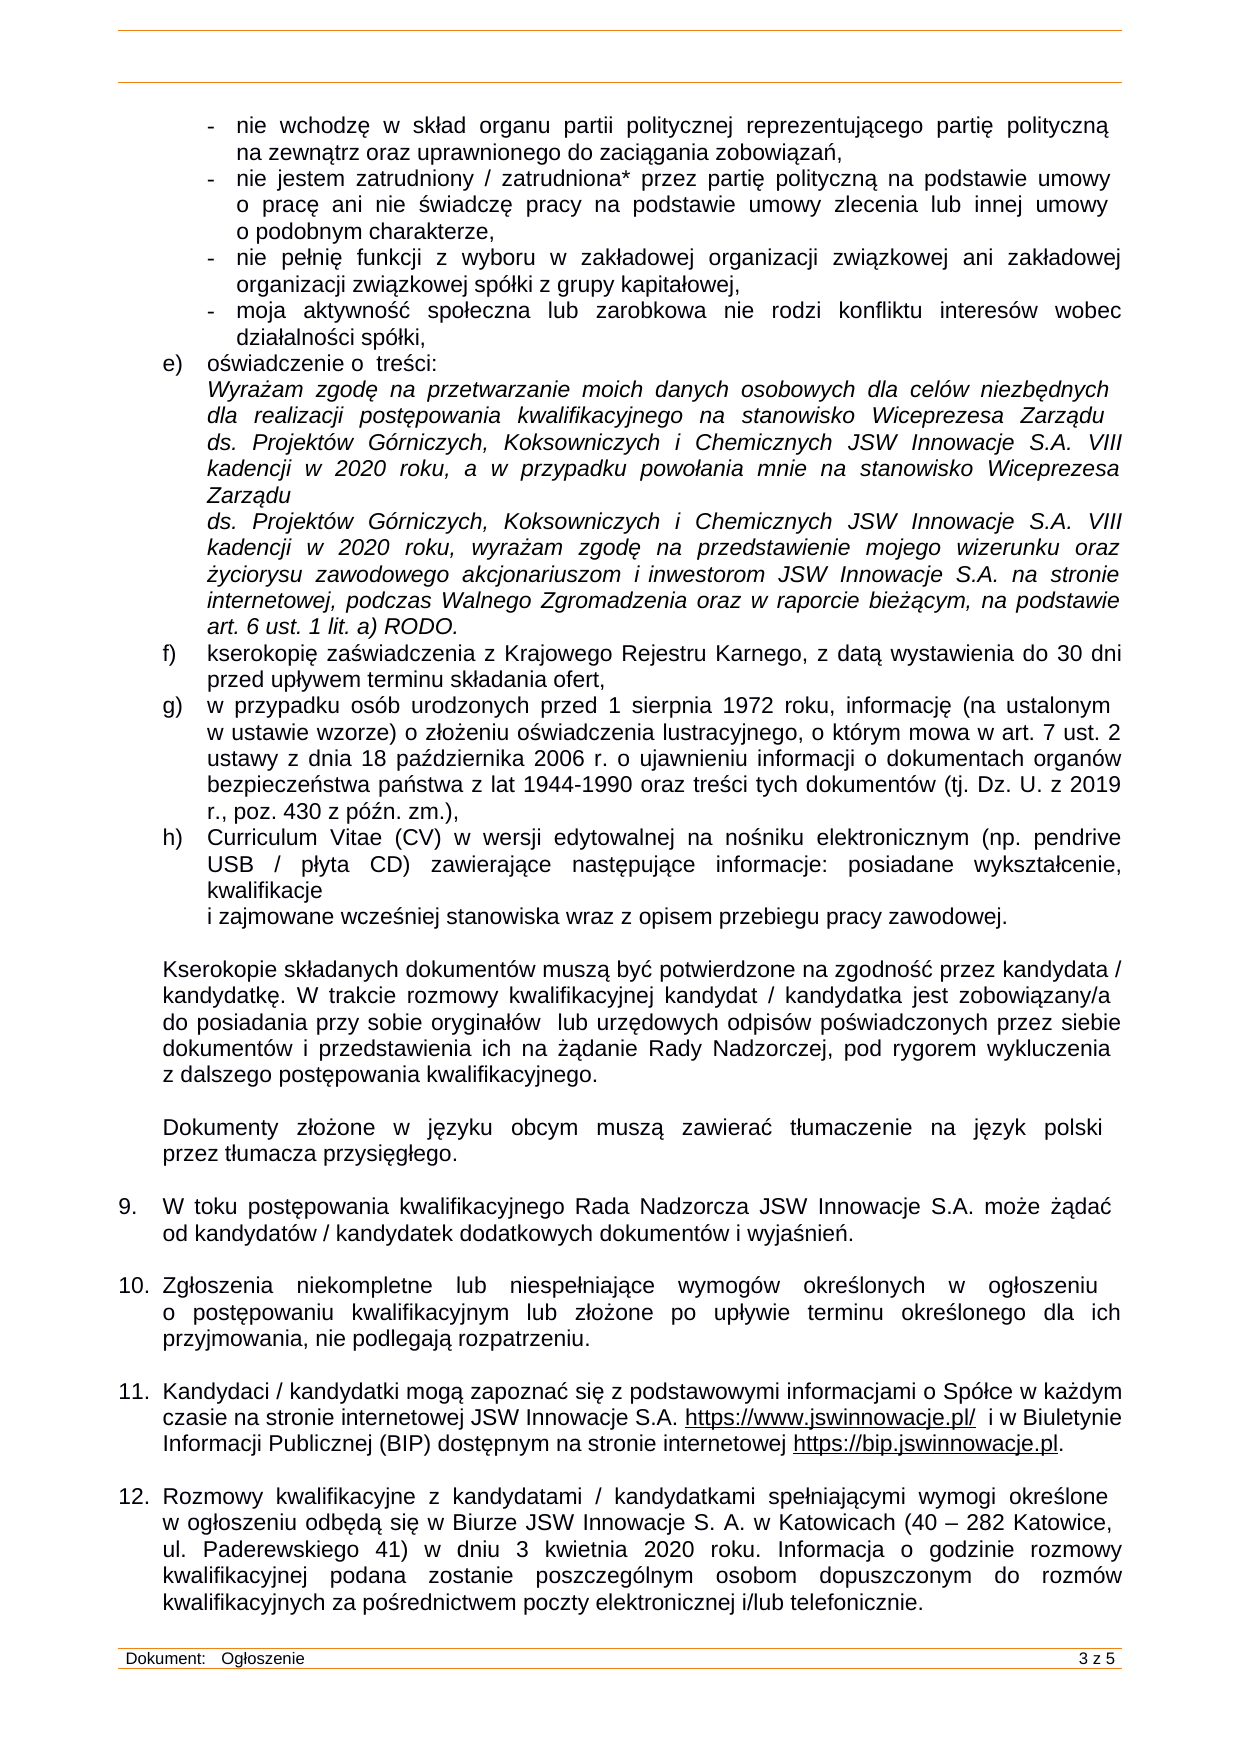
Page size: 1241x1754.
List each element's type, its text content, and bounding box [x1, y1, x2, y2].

list Curriculum Vitae (CV) w wersji edytowalnej na nośniku elektronicznym (np. pendrive USB / płyta CD) zawierające następujące informacje: posiadane wykształcenie, kwalifikacje i zajmowane wcześniej stanowiska wraz z opisem przebiegu pracy zawodowej. [162, 824, 1122, 929]
list kserokopię zaświadczenia z Krajowego Rejestru Karnego, z datą wystawienia do 30 dni przed upływem terminu składania ofert, [162, 640, 1122, 692]
list oświadczenie o treści: [162, 350, 1122, 376]
text Kserokopie składanych dokumentów muszą być potwierdzone na zgodność przez kandydata / kandydatkę. W trakcie rozmowy kwalifikacyjnej kandydat / kandydatka jest zobowiązany/a do posiadania przy sobie oryginałów lub urzędowych odpisów poświadczonych przez siebie dokumentów i przedstawienia ich na żądanie Rady Nadzorczej, pod rygorem wykluczenia z dalszego postępowania kwalifikacyjnego. [162, 956, 1122, 1088]
list nie pełnię funkcji z wyboru w zakładowej organizacji związkowej ani zakładowej organizacji związkowej spółki z grupy kapitałowej, [207, 244, 1122, 297]
text Dokumenty złożone w języku obcym muszą zawierać tłumaczenie na język polski przez tłumacza przysięgłego. [162, 1114, 1122, 1167]
list W toku postępowania kwalifikacyjnego Rada Nadzorcza JSW Innowacje S.A. może żądać od kandydatów / kandydatek dodatkowych dokumentów i wyjaśnień. [118, 1193, 1122, 1246]
list Zgłoszenia niekompletne lub niespełniające wymogów określonych w ogłoszeniu o postępowaniu kwalifikacyjnym lub złożone po upływie terminu określonego dla ich przyjmowania, nie podlegają rozpatrzeniu. [118, 1272, 1122, 1351]
list w przypadku osób urodzonych przed 1 sierpnia 1972 roku, informację (na ustalonym w ustawie wzorze) o złożeniu oświadczenia lustracyjnego, o którym mowa w art. 7 ust. 2 ustawy z dnia 18 października 2006 r. o ujawnieniu informacji o dokumentach organów bezpieczeństwa państwa z lat 1944-1990 oraz treści tych dokumentów (tj. Dz. U. z 2019 r., poz. 430 z późn. zm.), [162, 692, 1122, 824]
list moja aktywność społeczna lub zarobkowa nie rodzi konfliktu interesów wobec działalności spółki, [207, 297, 1122, 350]
list nie wchodzę w skład organu partii politycznej reprezentującego partię polityczną na zewnątrz oraz uprawnionego do zaciągania zobowiązań, [207, 112, 1122, 165]
list Kandydaci / kandydatki mogą zapoznać się z podstawowymi informacjami o Spółce w każdym czasie na stronie internetowej JSW Innowacje S.A. https://www.jswinnowacje.pl/ i w Biuletynie Informacji Publicznej (BIP) dostępnym na stronie internetowej https://bip.jswinnowacje.pl. [118, 1378, 1122, 1457]
list Rozmowy kwalifikacyjne z kandydatami / kandydatkami spełniającymi wymogi określone w ogłoszeniu odbędą się w Biurze JSW Innowacje S. A. w Katowicach (40 – 282 Katowice, ul. Paderewskiego 41) w dniu 3 kwietnia 2020 roku. Informacja o godzinie rozmowy kwalifikacyjnej podana zostanie poszczególnym osobom dopuszczonym do rozmów kwalifikacyjnych za pośrednictwem poczty elektronicznej i/lub telefonicznie. [118, 1483, 1122, 1615]
text Wyrażam zgodę na przetwarzanie moich danych osobowych dla celów niezbędnych dla realizacji postępowania kwalifikacyjnego na stanowisko Wiceprezesa Zarządu ds. Projektów Górniczych, Koksowniczych i Chemicznych JSW Innowacje S.A. VIII kadencji w 2020 roku, a w przypadku powołania mnie na stanowisko Wiceprezesa Zarządu ds. Projektów Górniczych, Koksowniczych i Chemicznych JSW Innowacje S.A. VIII kadencji w 2020 roku, wyrażam zgodę na przedstawienie mojego wizerunku oraz życiorysu zawodowego akcjonariuszom i inwestorom JSW Innowacje S.A. na stronie internetowej, podczas Walnego Zgromadzenia oraz w raporcie bieżącym, na podstawie art. 6 ust. 1 lit. a) RODO. [207, 376, 1122, 640]
list nie jestem zatrudniony / zatrudniona* przez partię polityczną na podstawie umowy o pracę ani nie świadczę pracy na podstawie umowy zlecenia lub innej umowy o podobnym charakterze, [207, 165, 1122, 244]
